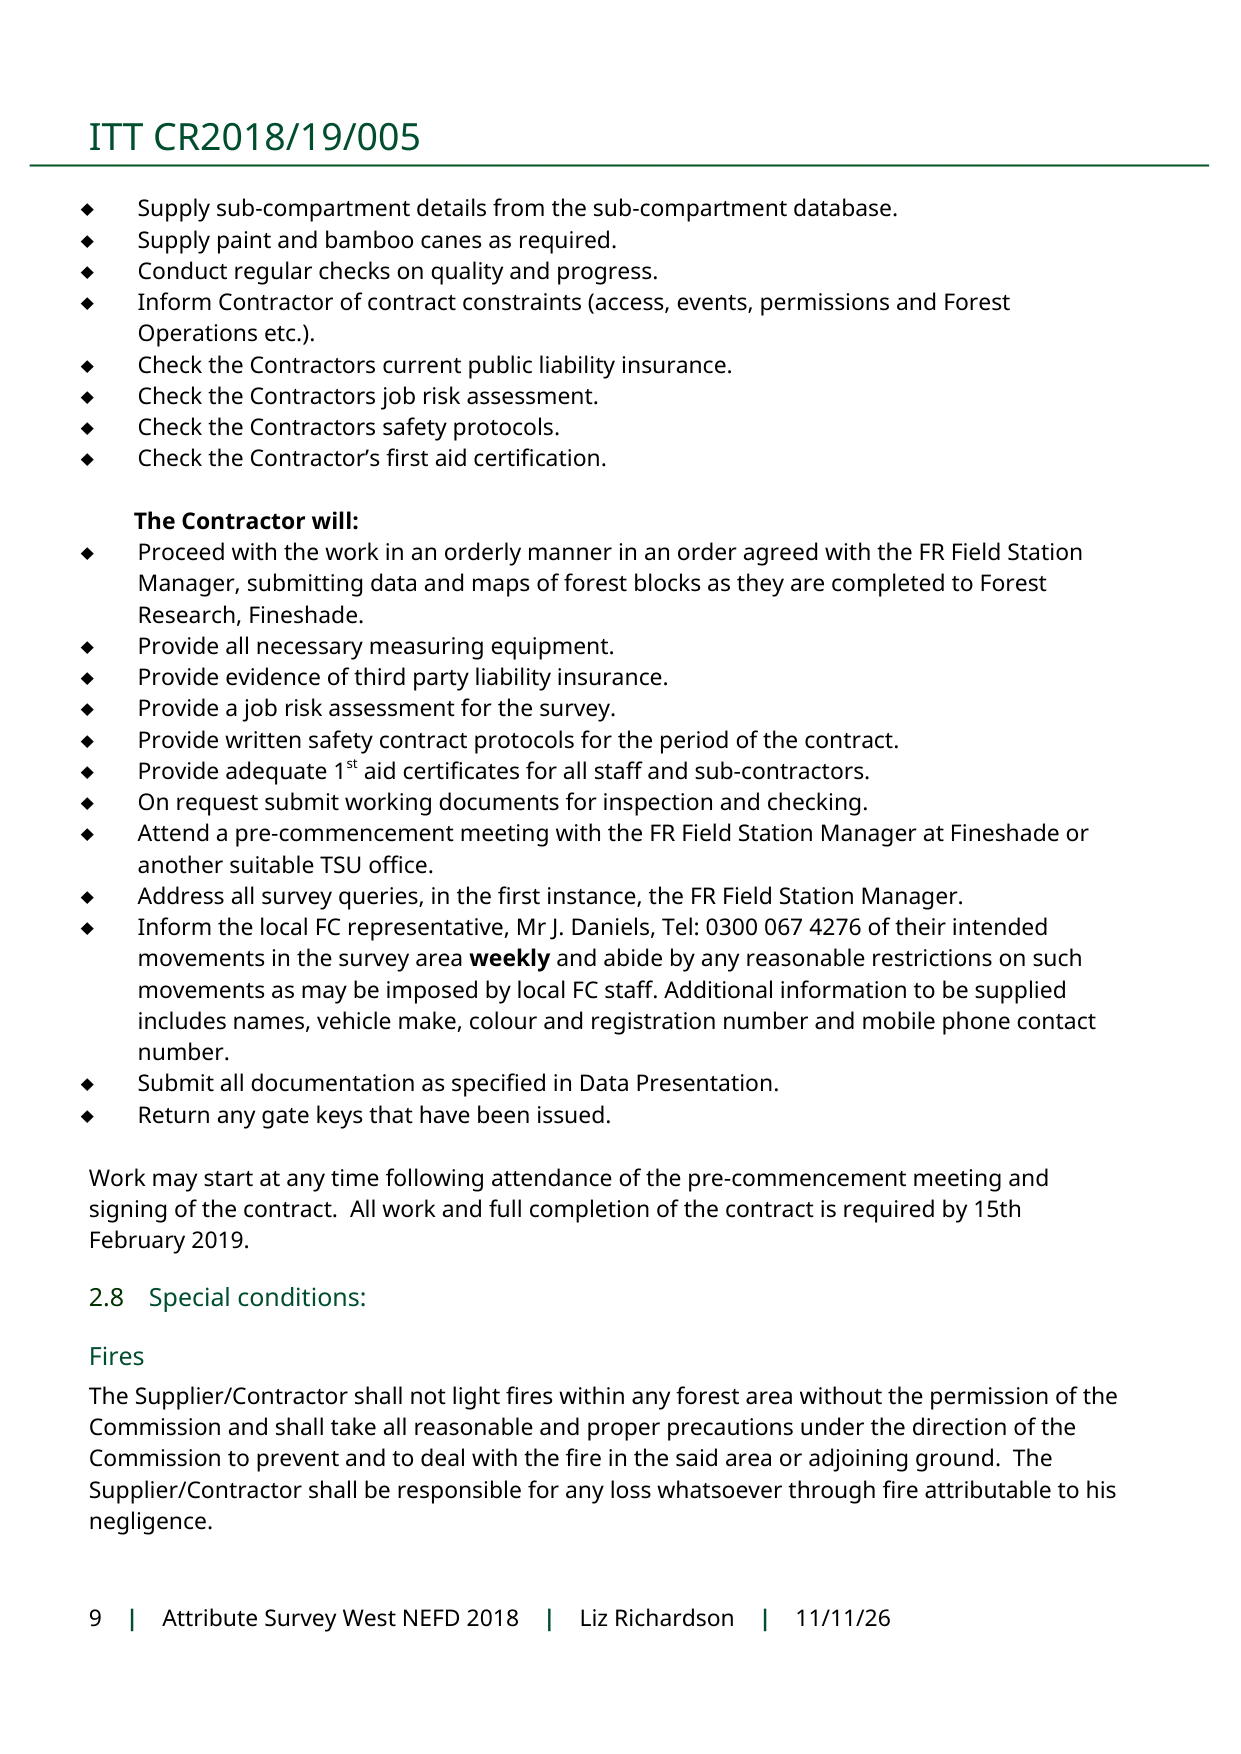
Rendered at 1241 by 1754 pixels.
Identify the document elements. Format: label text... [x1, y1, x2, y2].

list Submit all documentation as specified in Data Presentation. [81, 1067, 1122, 1099]
list Attend a pre-commencement meeting with the FR Field Station Manager at Fineshade or another suitable TSU office. [81, 817, 1122, 880]
list Conduct regular checks on quality and progress. [81, 255, 1122, 286]
picture [29, 29, 1210, 227]
text The Contractor will: [81, 505, 1122, 536]
list Provide all necessary measuring equipment. [81, 630, 1122, 661]
list On request submit working documents for inspection and checking. [81, 786, 1122, 817]
list Provide evidence of third party liability insurance. [81, 661, 1122, 692]
list Provide a job risk assessment for the survey. [81, 692, 1122, 724]
list Provide written safety contract protocols for the period of the contract. [81, 724, 1122, 755]
list Check the Contractors job risk assessment. [81, 380, 1122, 411]
subtitle Fires [89, 1339, 1122, 1373]
list Return any gate keys that have been issued. [81, 1099, 1122, 1130]
list Supply paint and bamboo canes as required. [81, 224, 1122, 255]
list Check the Contractors current public liability insurance. [81, 349, 1122, 380]
text The Supplier/Contractor shall not light fires within any forest area without the permission of the Commission and shall take all reasonable and proper precautions under the direction of the Commission to prevent and to deal with the fire in the said area or adjoining ground. The Supplier/Contractor shall be responsible for any loss whatsoever through fire attributable to his negligence. [89, 1379, 1122, 1536]
list Proceed with the work in an orderly manner in an order agreed with the FR Field Station Manager, submitting data and maps of forest blocks as they are completed to Forest Research, Fineshade. [81, 536, 1122, 630]
list Address all survey queries, in the first instance, the FR Field Station Manager. [81, 880, 1122, 911]
list Check the Contractor’s first aid certification. [81, 442, 1122, 474]
list Check the Contractors safety protocols. [81, 411, 1122, 442]
list Supply sub-compartment details from the sub-compartment database. [81, 192, 1122, 224]
subtitle Special conditions: [89, 1280, 1122, 1314]
list Provide adequate 1st aid certificates for all staff and sub-contractors. [81, 755, 1122, 786]
list Inform Contractor of contract constraints (access, events, permissions and Forest Operations etc.). [81, 286, 1122, 349]
list Inform the local FC representative, Mr J. Daniels, Tel: 0300 067 4276 of their intended movements in the survey area weekly and abide by any reasonable restrictions on such movements as may be imposed by local FC staff. Additional information to be supplied includes names, vehicle make, colour and registration number and mobile phone contact number. [81, 911, 1122, 1067]
text Work may start at any time following attendance of the pre-commencement meeting and signing of the contract. All work and full completion of the contract is required by 15th February 2019. [89, 1161, 1122, 1255]
